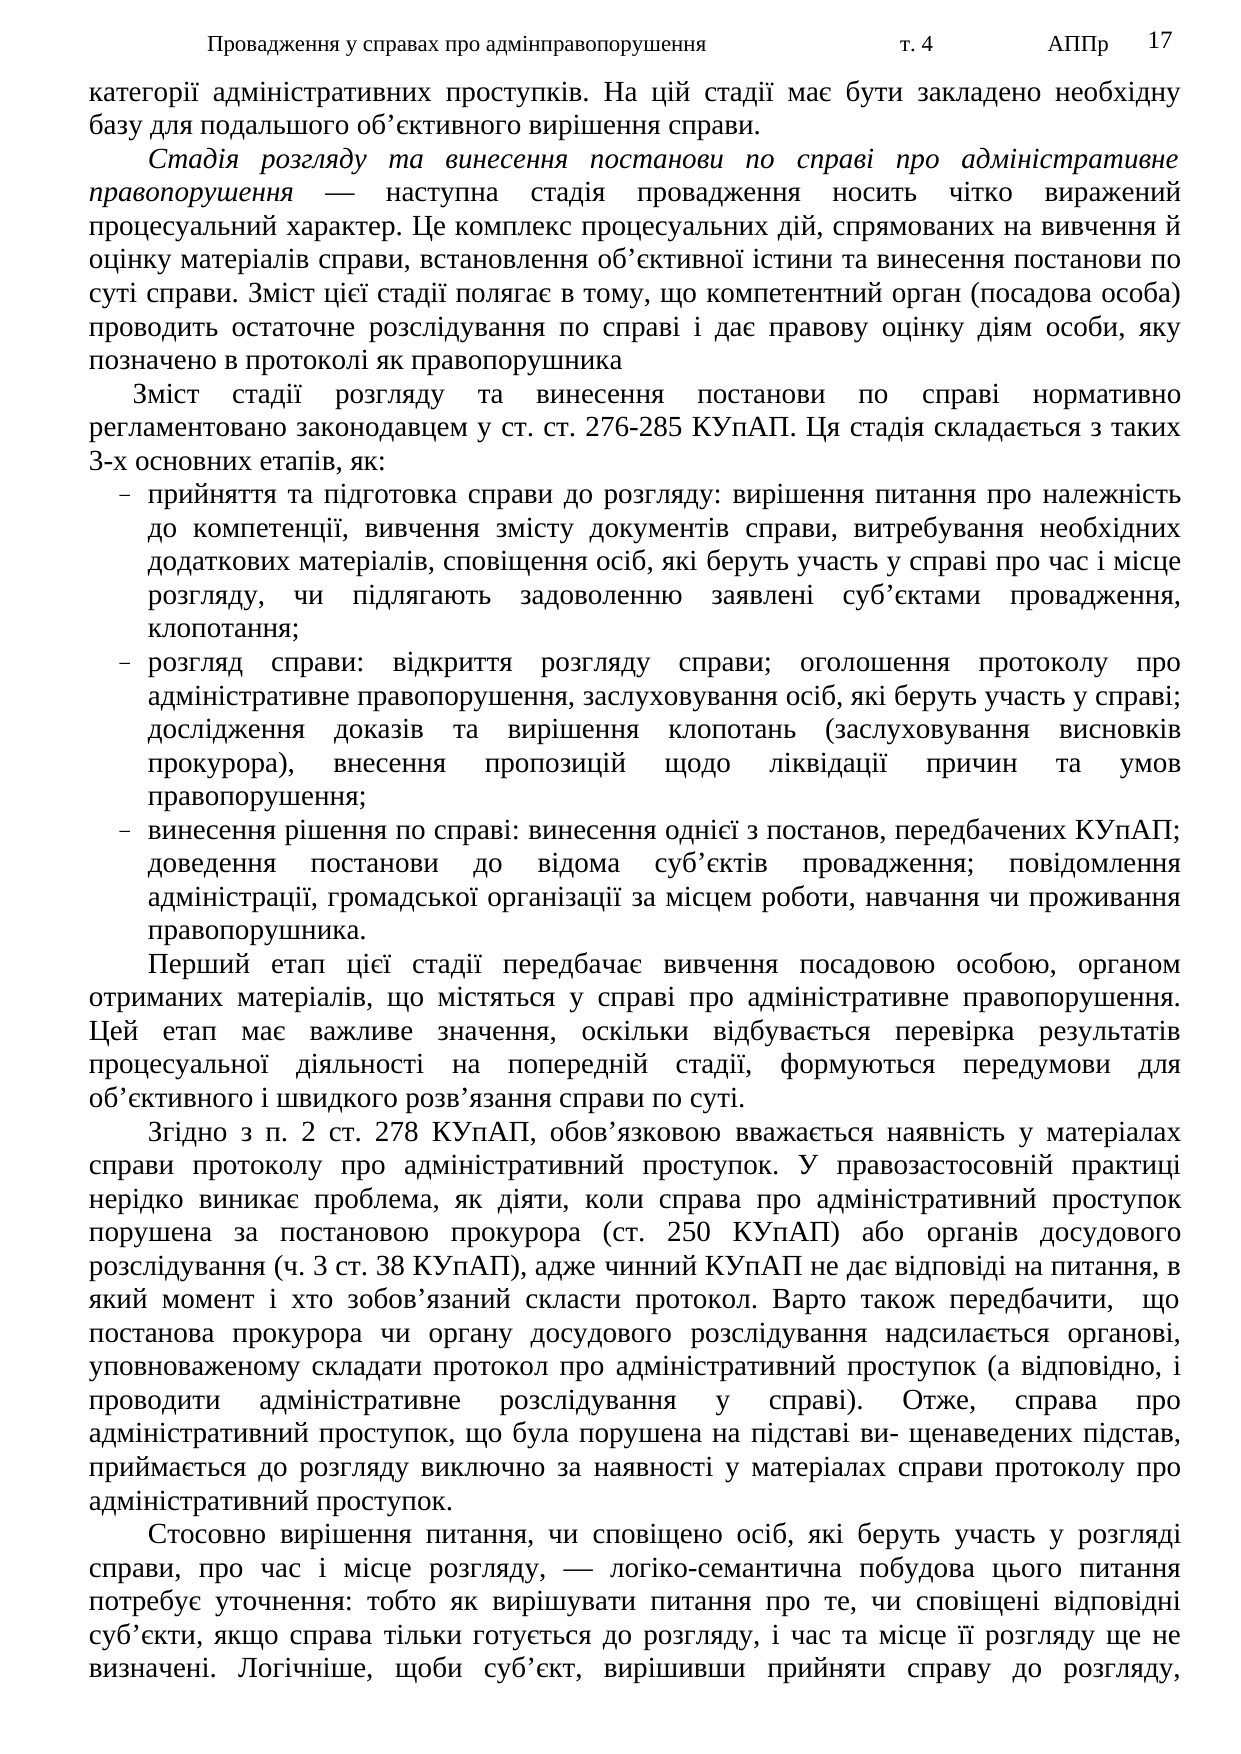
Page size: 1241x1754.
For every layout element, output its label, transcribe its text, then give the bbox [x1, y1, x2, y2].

list розгляд справи: відкриття розгляду справи; оголошення протоколу про адміністративне правопорушення, заслуховування осіб, які беруть участь у справі; дослідження доказів та вирішення клопотань (заслуховування висновків прокурора), внесення пропозицій щодо ліквідації причин та умов правопорушення; [118, 644, 1181, 812]
text Згідно з п. 2 ст. 278 КУпАП, обов’язковою вважається наявність у матеріалах справи протоколу про адміністративний проступок. У правозастосовній практиці нерідко виникає проблема, як діяти, коли справа про адміністративний проступок порушена за постановою прокурора (ст. 250 КУпАП) або органів досудового розслідування (ч. 3 ст. 38 КУпАП), адже чинний КУпАП не дає відповіді на питання, в який момент і хто зобов’язаний скласти протокол. Варто також передбачити, що постанова прокурора чи органу досудового розслідування надсилається органові, уповноваженому складати протокол про адміністративний проступок (а відповідно, і проводити адміністративне розслідування у справі). Отже, справа про адміністративний проступок, що була порушена на підставі ви- щенаведених підстав, приймається до розгляду виключно за наявності у матеріалах справи протоколу про адміністративний проступок. [89, 1114, 1181, 1516]
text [89, 1516, 1181, 1684]
text Стадія розгляду та винесення постанови по справі про адміністративне правопорушення — наступна стадія провадження носить чітко виражений процесуальний характер. Це комплекс процесуальних дій, спрямованих на вивчення й оцінку матеріалів справи, встановлення об’єктивної істини та винесення постанови по суті справи. Зміст цієї стадії полягає в тому, що компетентний орган (посадова особа) проводить остаточне розслідування по справі і дає правову оцінку діям особи, яку позначено в протоколі як правопорушника [89, 141, 1181, 376]
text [89, 74, 1181, 141]
list прийняття та підготовка справи до розгляду: вирішення питання про належність до компетенції, вивчення змісту документів справи, витребування необхідних додаткових матеріалів, сповіщення осіб, які беруть участь у справі про час і місце розгляду, чи підлягають задоволенню заявлені суб’єктами провадження, клопотання; [118, 476, 1181, 644]
text Перший етап цієї стадії передбачає вивчення посадовою особою, органом отриманих матеріалів, що містяться у справі про адміністративне правопорушення. Цей етап має важливе значення, оскільки відбувається перевірка результатів процесуальної діяльності на попередній стадії, формуються передумови для об’єктивного і швидкого розв’язання справи по суті. [89, 946, 1181, 1114]
list винесення рішення по справі: винесення однієї з постанов, передбачених КУпАП; доведення постанови до відома суб’єктів провадження; повідомлення адміністрації, громадської організації за місцем роботи, навчання чи проживання правопорушника. [118, 812, 1181, 946]
text Зміст стадії розгляду та винесення постанови по справі нормативно регламентовано законодавцем у ст. ст. 276-285 КУпАП. Ця стадія складається з таких 3-х основних етапів, як: [89, 376, 1181, 476]
